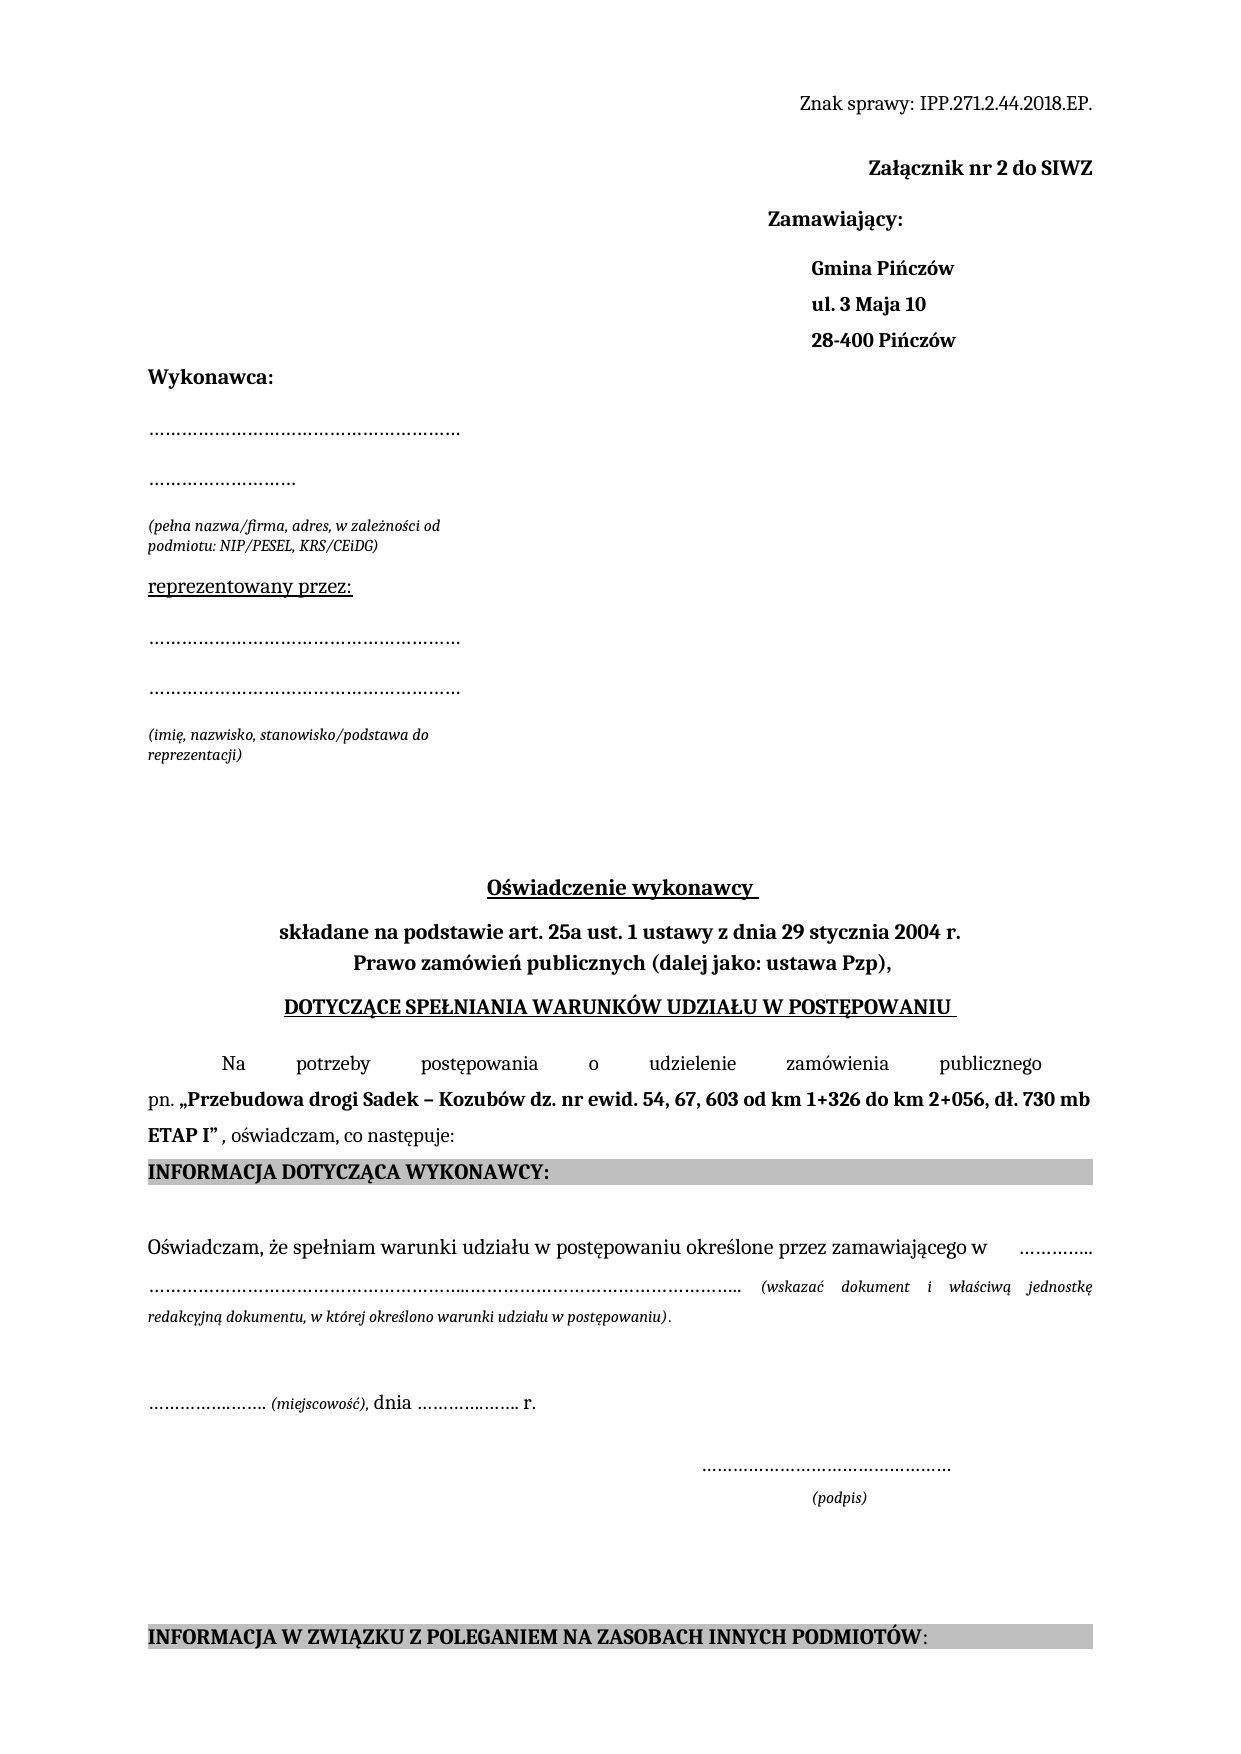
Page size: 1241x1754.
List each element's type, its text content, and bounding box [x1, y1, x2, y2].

text Wykonawca: [148, 365, 1093, 390]
text reprezentowany przez: [148, 574, 1093, 599]
text INFORMACJA W ZWIĄZKU Z POLEGANIEM NA ZASOBACH INNYCH PODMIOTÓW: [148, 1624, 1093, 1649]
text ………………………………………… [148, 1447, 1093, 1478]
text INFORMACJA DOTYCZĄCA WYKONAWCY: [148, 1159, 1093, 1185]
text Oświadczam, że spełniam warunki udziału w postępowaniu określone przez zamawiającego w …………..…………………………………………………..………………………………………….. (wskazać dokument i właściwą jednostkę redakcyjną dokumentu, w której określono warunki udziału w postępowaniu). [148, 1235, 1093, 1327]
text DOTYCZĄCE SPEŁNIANIA WARUNKÓW UDZIAŁU W POSTĘPOWANIU [148, 989, 1093, 1052]
text Załącznik nr 2 do SIWZ [694, 156, 1093, 181]
text (podpis) [738, 1478, 1093, 1509]
text ul. 3 Maja 10 [811, 293, 1093, 317]
text 28-400 Pińczów [811, 329, 1093, 353]
text Prawo zamówień publicznych (dalej jako: ustawa Pzp), [148, 945, 1093, 977]
text Na potrzeby postępowania o udzielenie zamówienia publicznego pn. „Przebudowa drogi Sadek – Kozubów dz. nr ewid. 54, 67, 603 od km 1+326 do km 2+056, dł. 730 mb ETAP I” , oświadczam, co następuje: [148, 1052, 1093, 1147]
text Gmina Pińczów [738, 257, 1093, 281]
text …………………………………………………………………………………………………… [148, 624, 472, 700]
text ………………………………………………………………………… [148, 415, 472, 491]
text Oświadczenie wykonawcy [148, 870, 1093, 902]
text (pełna nazwa/firma, adres, w zależności od podmiotu: NIP/PESEL, KRS/CEiDG) [148, 516, 472, 556]
text składane na podstawie art. 25a ust. 1 ustawy z dnia 29 stycznia 2004 r. [148, 914, 1093, 945]
text Zamawiający: [694, 207, 1093, 232]
text …………….……. (miejscowość), dnia ………….……. r. [148, 1384, 1093, 1416]
text (imię, nazwisko, stanowisko/podstawa do reprezentacji) [148, 725, 472, 765]
